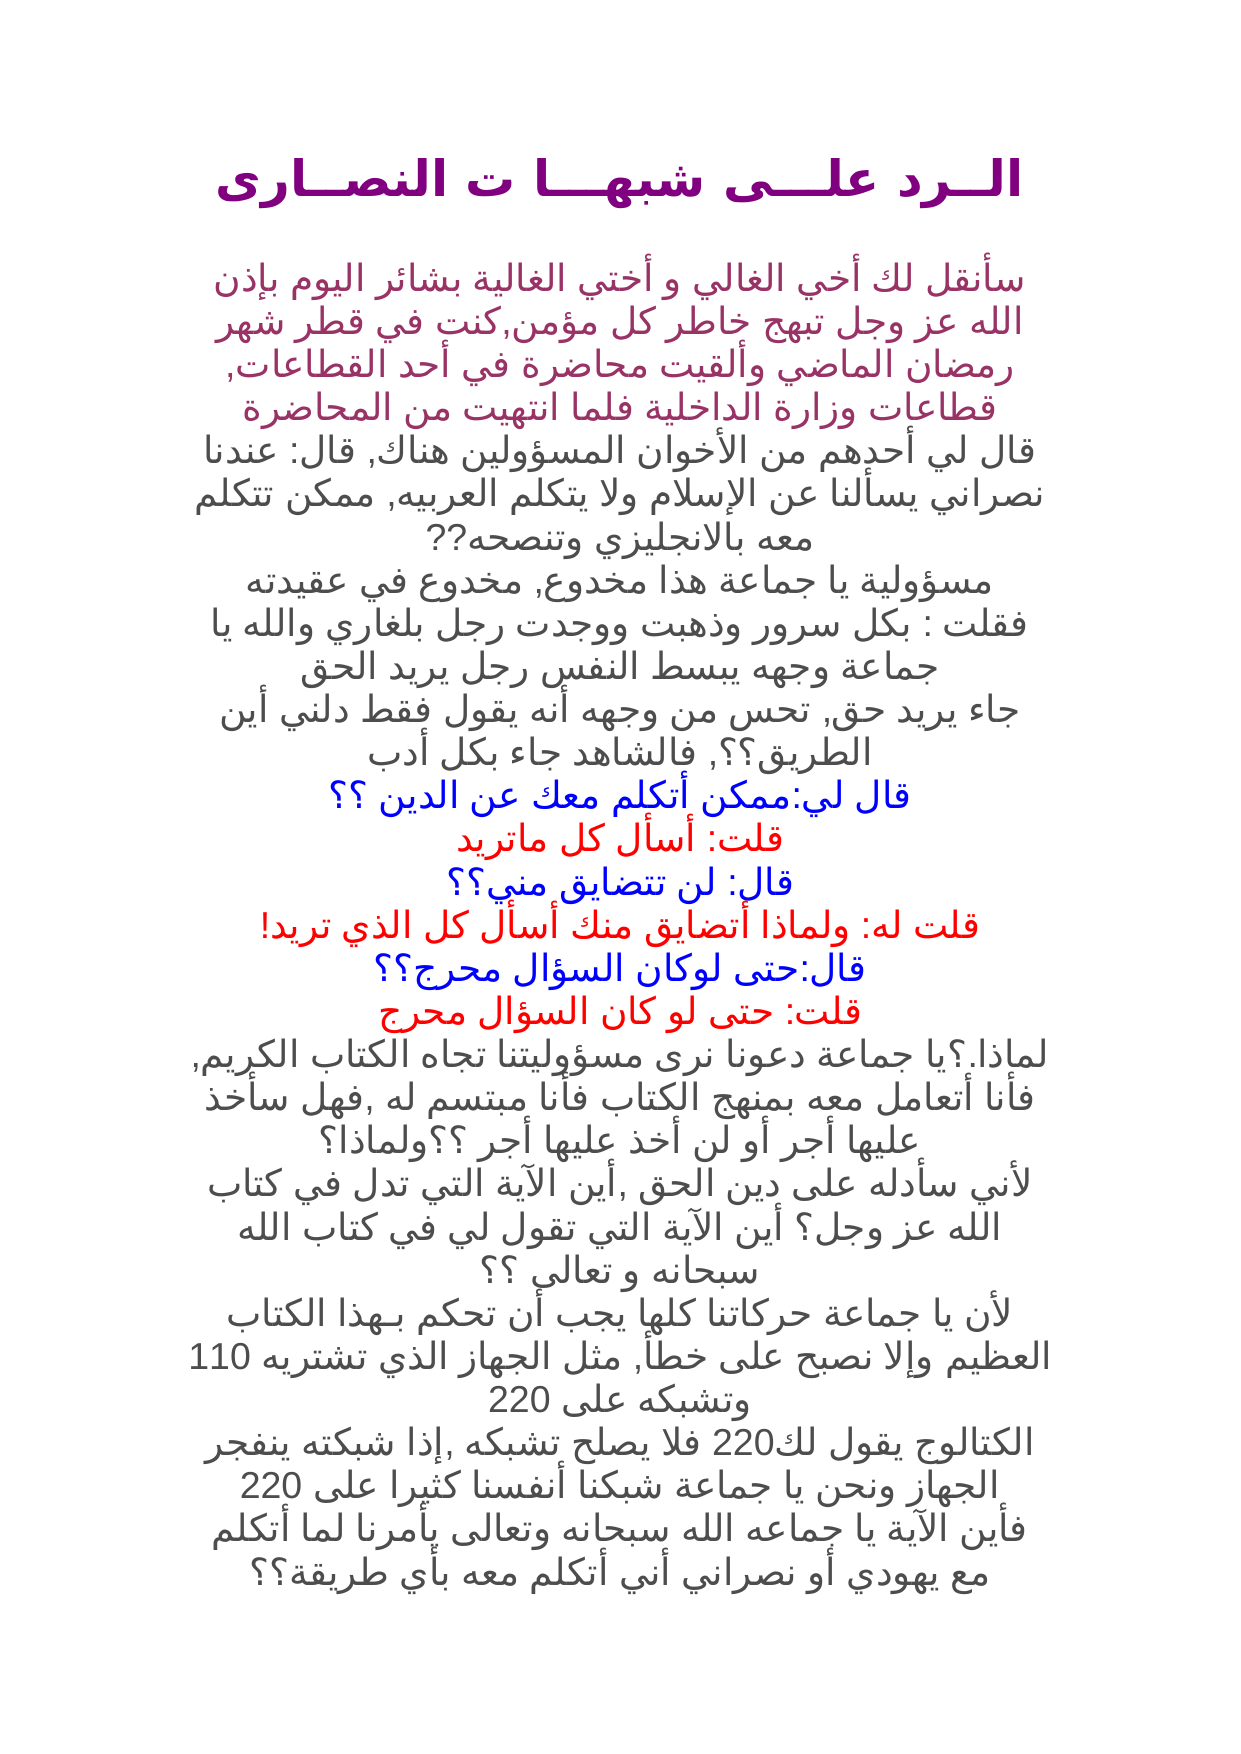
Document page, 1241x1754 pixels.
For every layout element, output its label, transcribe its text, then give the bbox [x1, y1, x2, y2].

text الــرد علـــى شبهـــا ت النصــارى [187, 150, 1053, 208]
text قال لي أحدهم من الأخوان المسؤولين هناك, قال: عندنا نصراني يسألنا عن الإسلام ولا يتكلم العربيه, ممكن تتكلم معه بالانجليزي وتنصحه?? [187, 428, 1053, 558]
text قلت: حتى لو كان السؤال محرج [187, 989, 1053, 1032]
text مسؤولية يا جماعة هذا مخدوع, مخدوع في عقيدته فقلت : بكل سرور وذهبت ووجدت رجل بلغاري والله يا جماعة وجهه يبسط النفس رجل يريد الحق [187, 558, 1053, 687]
text لأني سأدله على دين الحق ,أين الآية التي تدل في كتاب الله عز وجل؟ أين الآية التي تقول لي في كتاب الله سبحانه و تعالى ؟؟ [187, 1162, 1053, 1291]
text قال:حتى لوكان السؤال محرج؟؟ [187, 946, 1053, 989]
text جاء يريد حق, تحس من وجهه أنه يقول فقط دلني أين الطريق؟؟, فالشاهد جاء بكل أدب [187, 687, 1053, 773]
text قلت: أسأل كل ماتريد [187, 817, 1053, 860]
text قال: لن تتضايق مني؟؟ [187, 860, 1053, 903]
text الكتالوج يقول لك220 فلا يصلح تشبكه ,إذا شبكته ينفجر الجهاز ونحن يا جماعة شبكنا أنفسنا كثيرا على 220 [187, 1420, 1053, 1507]
text لماذا.؟يا جماعة دعونا نرى مسؤوليتنا تجاه الكتاب الكريم, فأنا أتعامل معه بمنهج الكتاب فأنا مبتسم له ,فهل سأخذ عليها أجر أو لن أخذ عليها أجر ؟؟ولماذا؟ [187, 1032, 1053, 1162]
text قلت له: ولماذا أتضايق منك أسأل كل الذي تريد! [187, 903, 1053, 946]
text سأنقل لك أخي الغالي و أختي الغالية بشائر اليوم بإذن الله عز وجل تبهج خاطر كل مؤمن,كنت في قطر شهر رمضان الماضي وألقيت محاضرة في أحد القطاعات, قطاعات وزارة الداخلية فلما انتهيت من المحاضرة [187, 256, 1053, 428]
text قال لي:ممكن أتكلم معك عن الدين ؟؟ [187, 773, 1053, 817]
text لأن يا جماعة حركاتنا كلها يجب أن تحكم بـهذا الكتاب العظيم وإلا نصبح على خطأ, مثل الجهاز الذي تشتريه 110 وتشبكه على 220 [187, 1291, 1053, 1420]
text فأين الآية يا جماعه الله سبحانه وتعالى يأمرنا لما أتكلم مع يهودي أو نصراني أني أتكلم معه بأي طريقة؟؟ [187, 1507, 1053, 1593]
